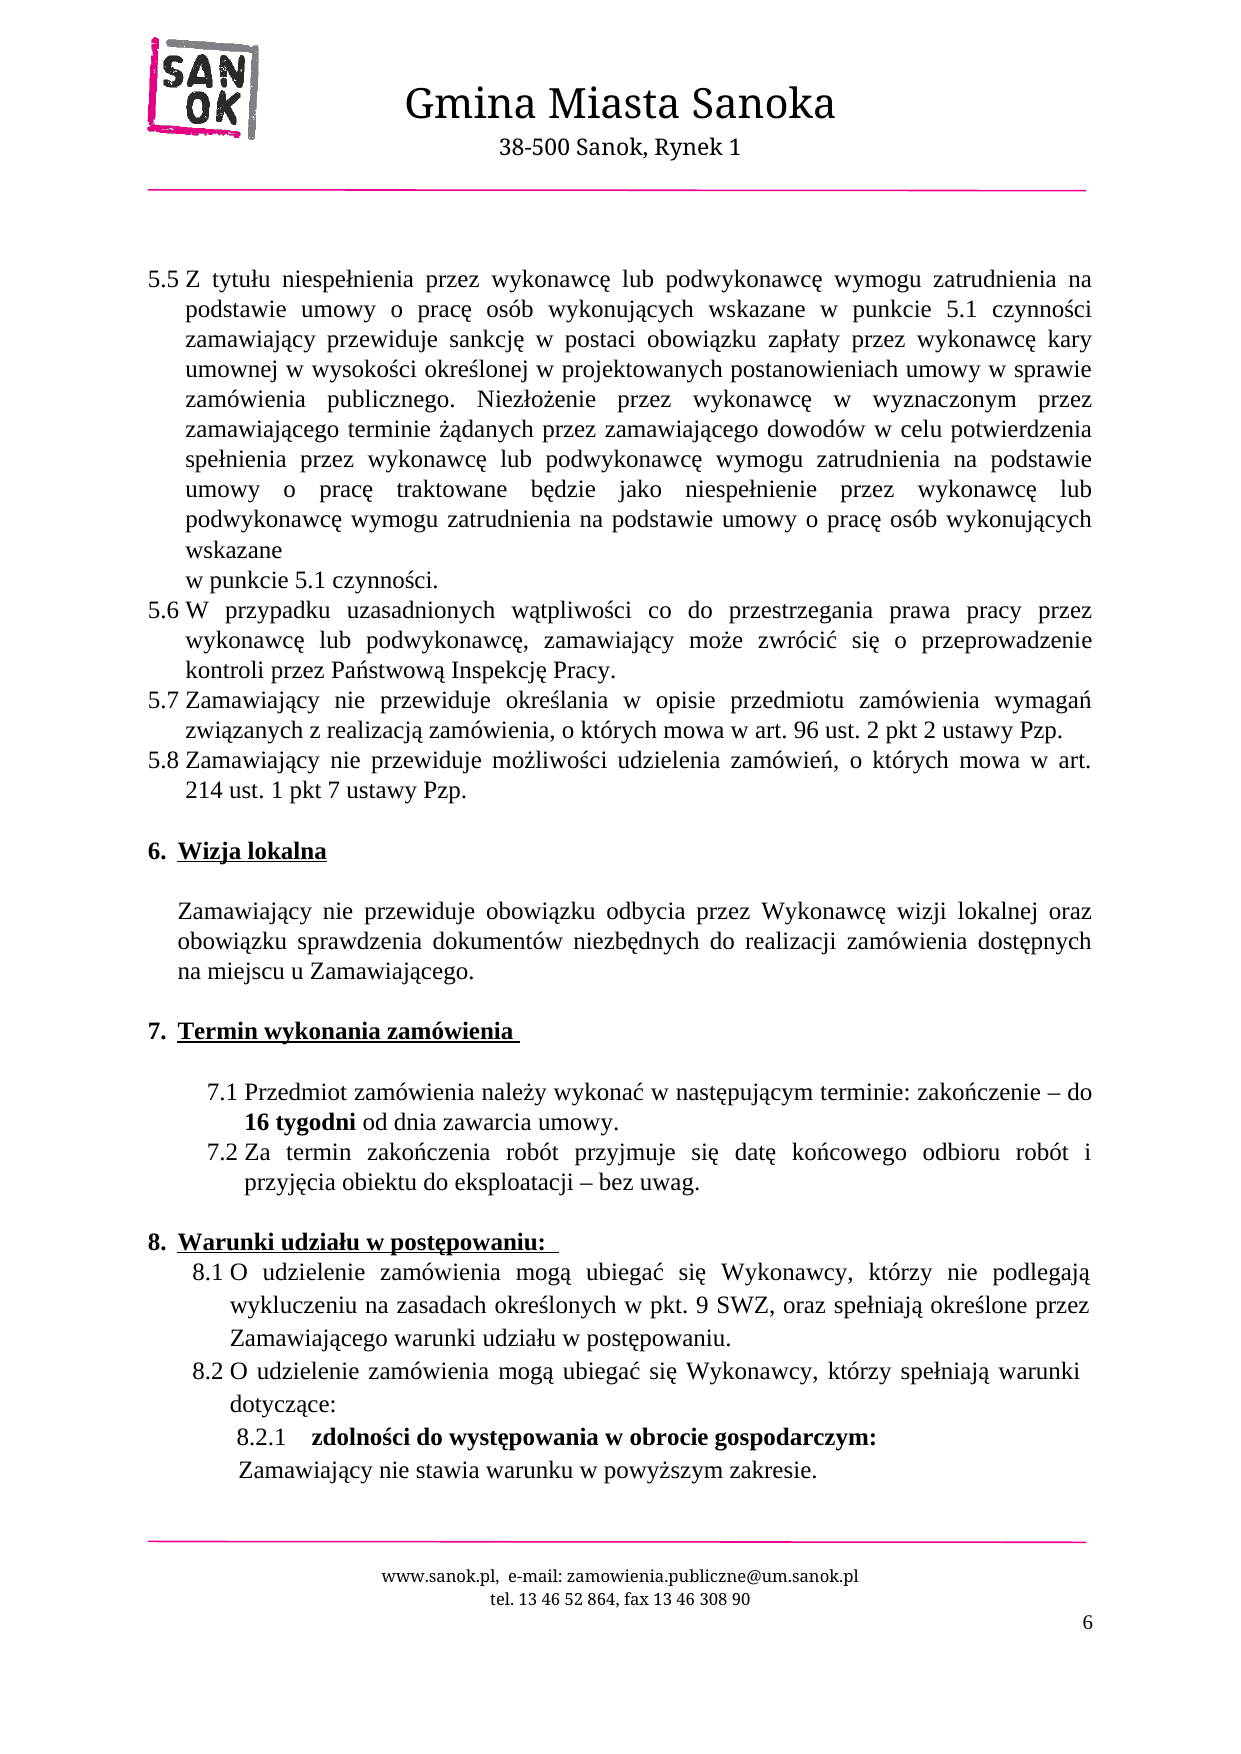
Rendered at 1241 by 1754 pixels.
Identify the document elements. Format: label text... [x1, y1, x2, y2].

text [238, 1455, 1091, 1484]
list Przedmiot zamówienia należy wykonać w następującym terminie: zakończenie – do 16 tygodni od dnia zawarcia umowy. [207, 1077, 1093, 1135]
list O udzielenie zamówienia mogą ubiegać się Wykonawcy, którzy nie podlegają wykluczeniu na zasadach określonych w pkt. 9 SWZ, oraz spełniają określone przez Zamawiającego warunki udziału w postępowaniu. [192, 1257, 1091, 1352]
list Termin wykonania zamówienia [148, 1016, 1093, 1045]
list Zamawiający nie przewiduje określania w opisie przedmiotu zamówienia wymagań związanych z realizacją zamówienia, o których mowa w art. 96 ust. 2 pkt 2 ustawy Pzp. [148, 685, 1093, 744]
list O udzielenie zamówienia mogą ubiegać się Wykonawcy, którzy spełniają warunki dotyczące: [192, 1356, 1091, 1418]
text Zamawiający nie przewiduje obowiązku odbycia przez Wykonawcę wizji lokalnej oraz obowiązku sprawdzenia dokumentów niezbędnych do realizacji zamówienia dostępnych na miejscu u Zamawiającego. [177, 896, 1093, 985]
list Z tytułu niespełnienia przez wykonawcę lub podwykonawcę wymogu zatrudnienia na podstawie umowy o pracę osób wykonujących wskazane w punkcie 5.1 czynności zamawiający przewiduje sankcję w postaci obowiązku zapłaty przez wykonawcę kary umownej w wysokości określonej w projektowanych postanowieniach umowy w sprawie zamówienia publicznego. Niezłożenie przez wykonawcę w wyznaczonym przez zamawiającego terminie żądanych przez zamawiającego dowodów w celu potwierdzenia spełnienia przez wykonawcę lub podwykonawcę wymogu zatrudnienia na podstawie umowy o pracę traktowane będzie jako niespełnienie przez wykonawcę lub podwykonawcę wymogu zatrudnienia na podstawie umowy o pracę osób wykonujących wskazane w punkcie 5.1 czynności. [148, 264, 1093, 593]
list zdolności do występowania w obrocie gospodarczym: [236, 1422, 1091, 1451]
list Zamawiający nie przewiduje możliwości udzielenia zamówień, o których mowa w art. 214 ust. 1 pkt 7 ustawy Pzp. [148, 745, 1093, 804]
list Warunki udziału w postępowaniu: [148, 1227, 1093, 1256]
list Wizja lokalna [148, 836, 1093, 864]
list W przypadku uzasadnionych wątpliwości co do przestrzegania prawa pracy przez wykonawcę lub podwykonawcę, zamawiający może zwrócić się o przeprowadzenie kontroli przez Państwową Inspekcję Pracy. [148, 595, 1093, 684]
picture [147, 37, 259, 140]
list Za termin zakończenia robót przyjmuje się datę końcowego odbioru robót i przyjęcia obiektu do eksploatacji – bez uwag. [207, 1137, 1093, 1196]
